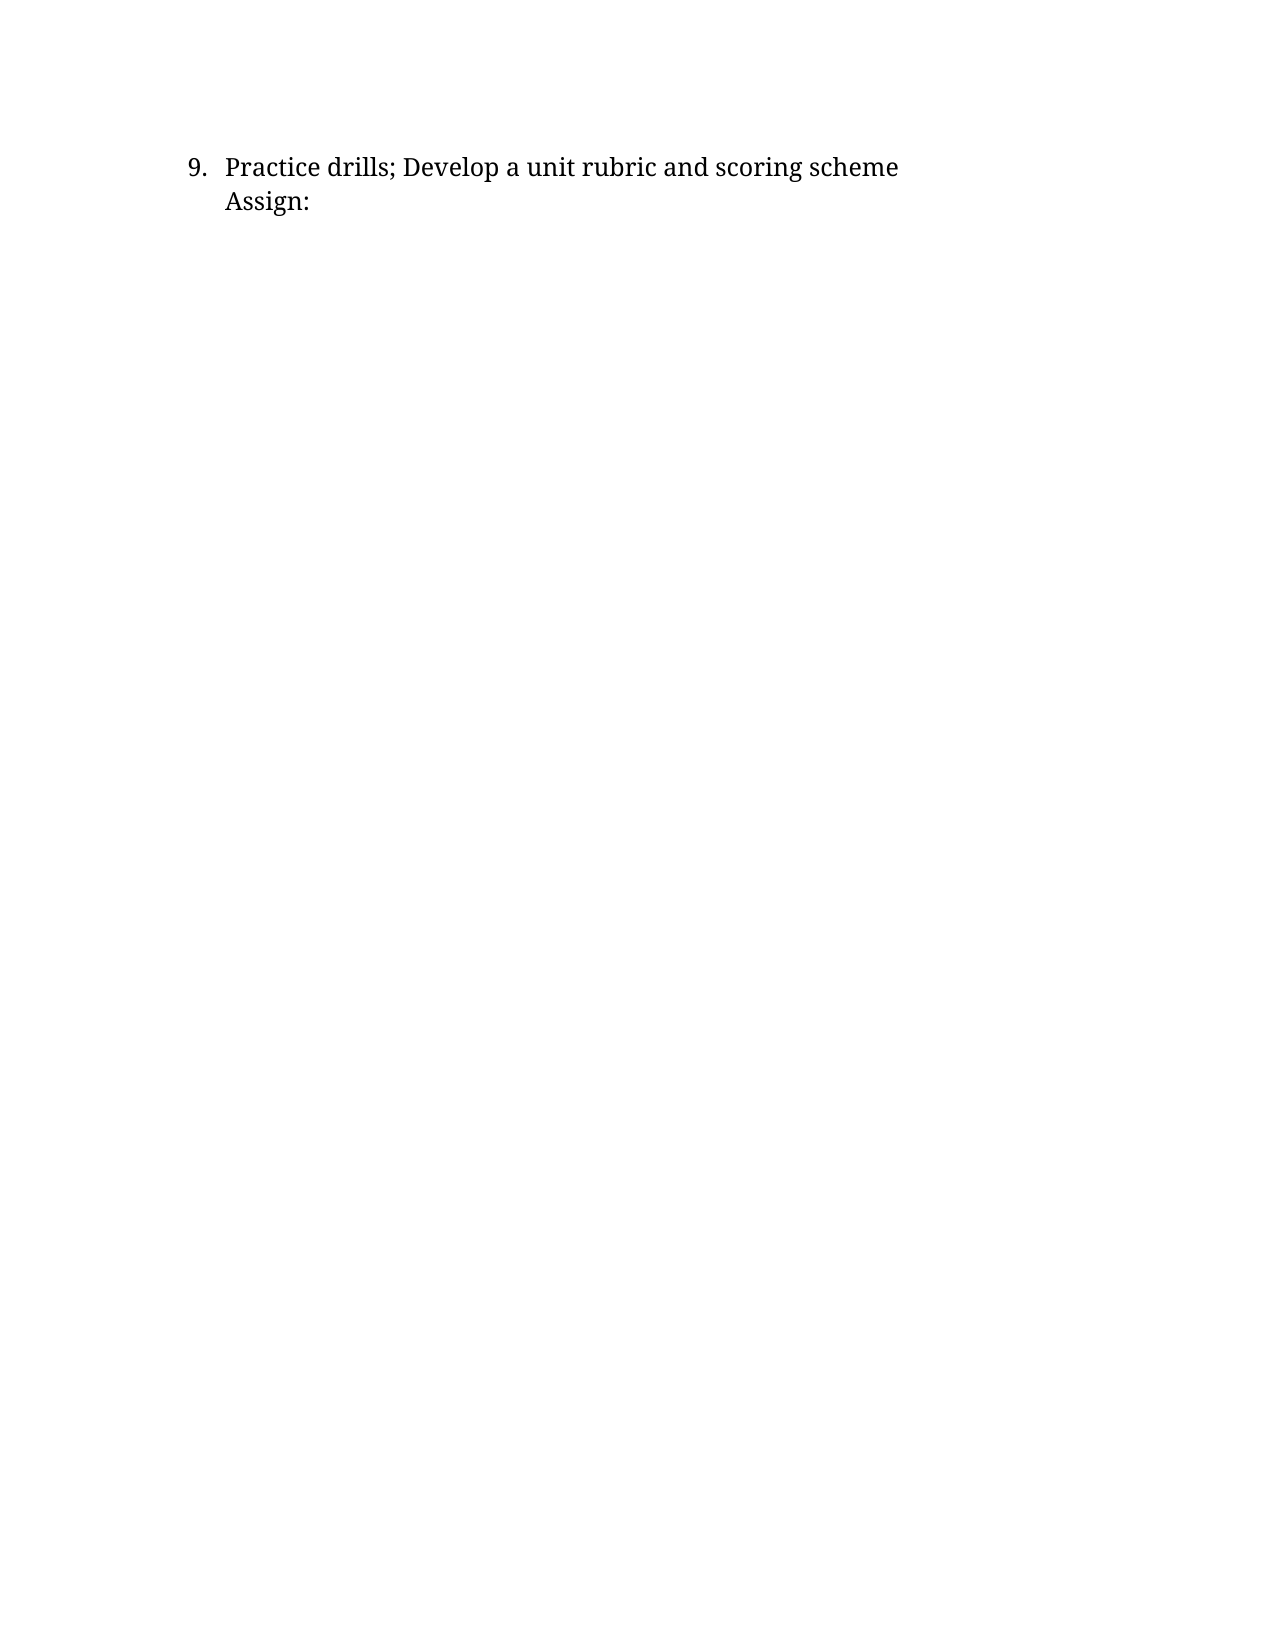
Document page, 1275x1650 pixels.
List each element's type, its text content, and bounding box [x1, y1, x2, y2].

text Assign: [225, 184, 1087, 218]
list Practice drills; Develop a unit rubric and scoring scheme [187, 150, 1087, 184]
